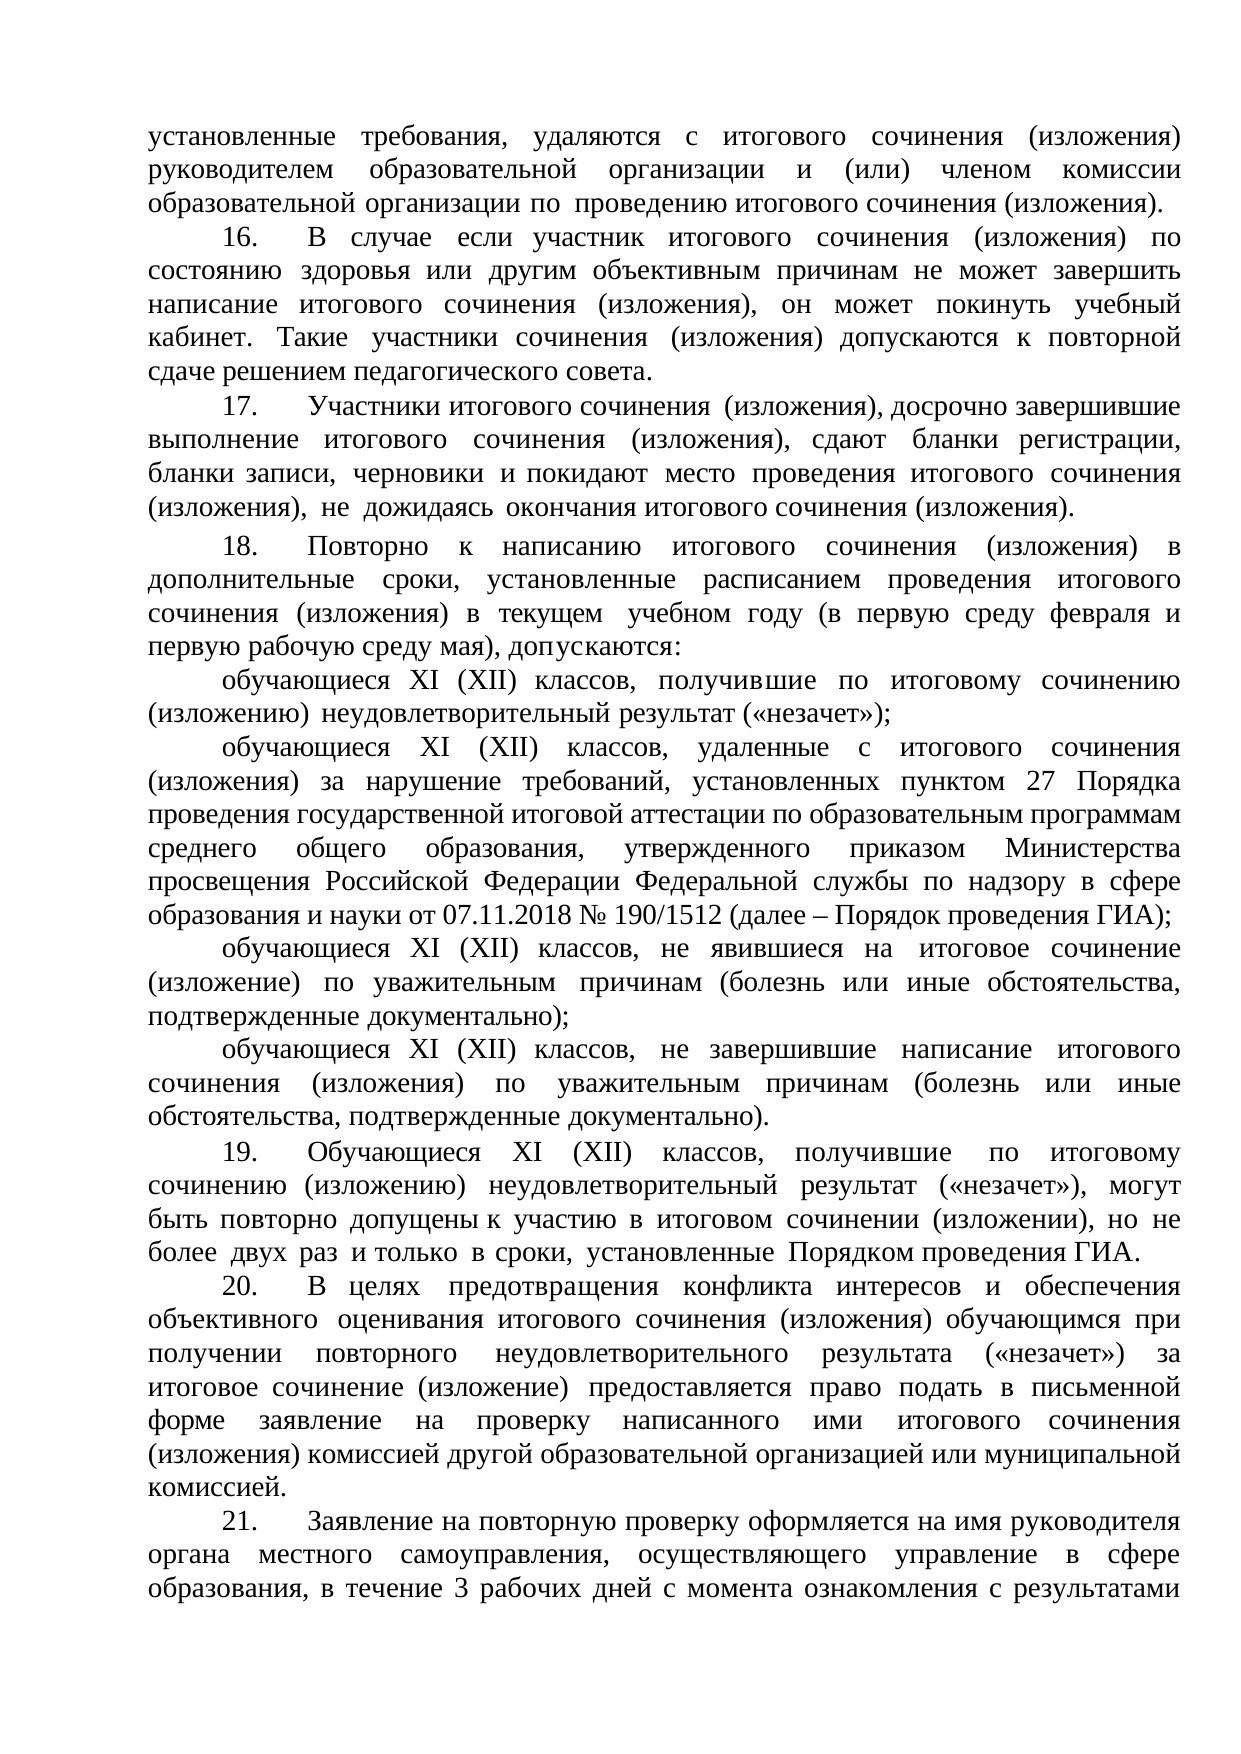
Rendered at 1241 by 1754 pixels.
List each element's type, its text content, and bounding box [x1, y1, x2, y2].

text обучающиеся XI (XII) классов, не завершившие написание итогового сочинения (изложения) по уважительным причинам (болезнь или иные обстоятельства, подтвержденные документально). [148, 1031, 1181, 1132]
list В целях предотвращения конфликта интересов и обеспечения объективного оценивания итогового сочинения (изложения) обучающимся при получении повторного неудовлетворительного результата («незачет») за итоговое сочинение (изложение) предоставляется право подать в письменной форме заявление на проверку написанного ими итогового сочинения (изложения) комиссией другой образовательной организацией или муниципальной комиссией. [148, 1268, 1181, 1503]
list В случае если участник итогового сочинения (изложения) по состоянию здоровья или другим объективным причинам не может завершить написание итогового сочинения (изложения), он может покинуть учебный кабинет. Такие участники сочинения (изложения) допускаются к повторной сдаче решением педагогического совета. [148, 219, 1181, 386]
list Обучающиеся XI (XII) классов, получившие по итоговому сочинению (изложению) неудовлетворительный результат («незачет»), могут быть повторно допущены к участию в итоговом сочинении (изложении), но не более двух раз и только в сроки, установленные Порядком проведения ГИА. [148, 1134, 1181, 1268]
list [148, 118, 1181, 219]
list Участники итогового сочинения (изложения), досрочно завершившие выполнение итогового сочинения (изложения), сдают бланки регистрации, бланки записи, черновики и покидают место проведения итогового сочинения (изложения), не дожидаясь окончания итогового сочинения (изложения). [148, 388, 1181, 522]
list Повторно к написанию итогового сочинения (изложения) в дополнительные сроки, установленные расписанием проведения итогового сочинения (изложения) в текущем учебном году (в первую среду февраля и первую рабочую среду мая), допускаются: [148, 528, 1181, 662]
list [148, 1503, 1181, 1603]
text обучающиеся XI (XII) классов, не явившиеся на итоговое сочинение (изложение) по уважительным причинам (болезнь или иные обстоятельства, подтвержденные документально); [148, 931, 1181, 1031]
text обучающиеся XI (XII) классов, получившие по итоговому сочинению (изложению) неудовлетворительный результат («незачет»); [148, 662, 1181, 729]
text обучающиеся XI (XII) классов, удаленные с итогового сочинения (изложения) за нарушение требований, установленных пунктом 27 Порядка проведения государственной итоговой аттестации по образовательным программам среднего общего образования, утвержденного приказом Министерства просвещения Российской Федерации Федеральной службы по надзору в сфере образования и науки от 07.11.2018 № 190/1512 (далее – Порядок проведения ГИА); [148, 729, 1181, 930]
